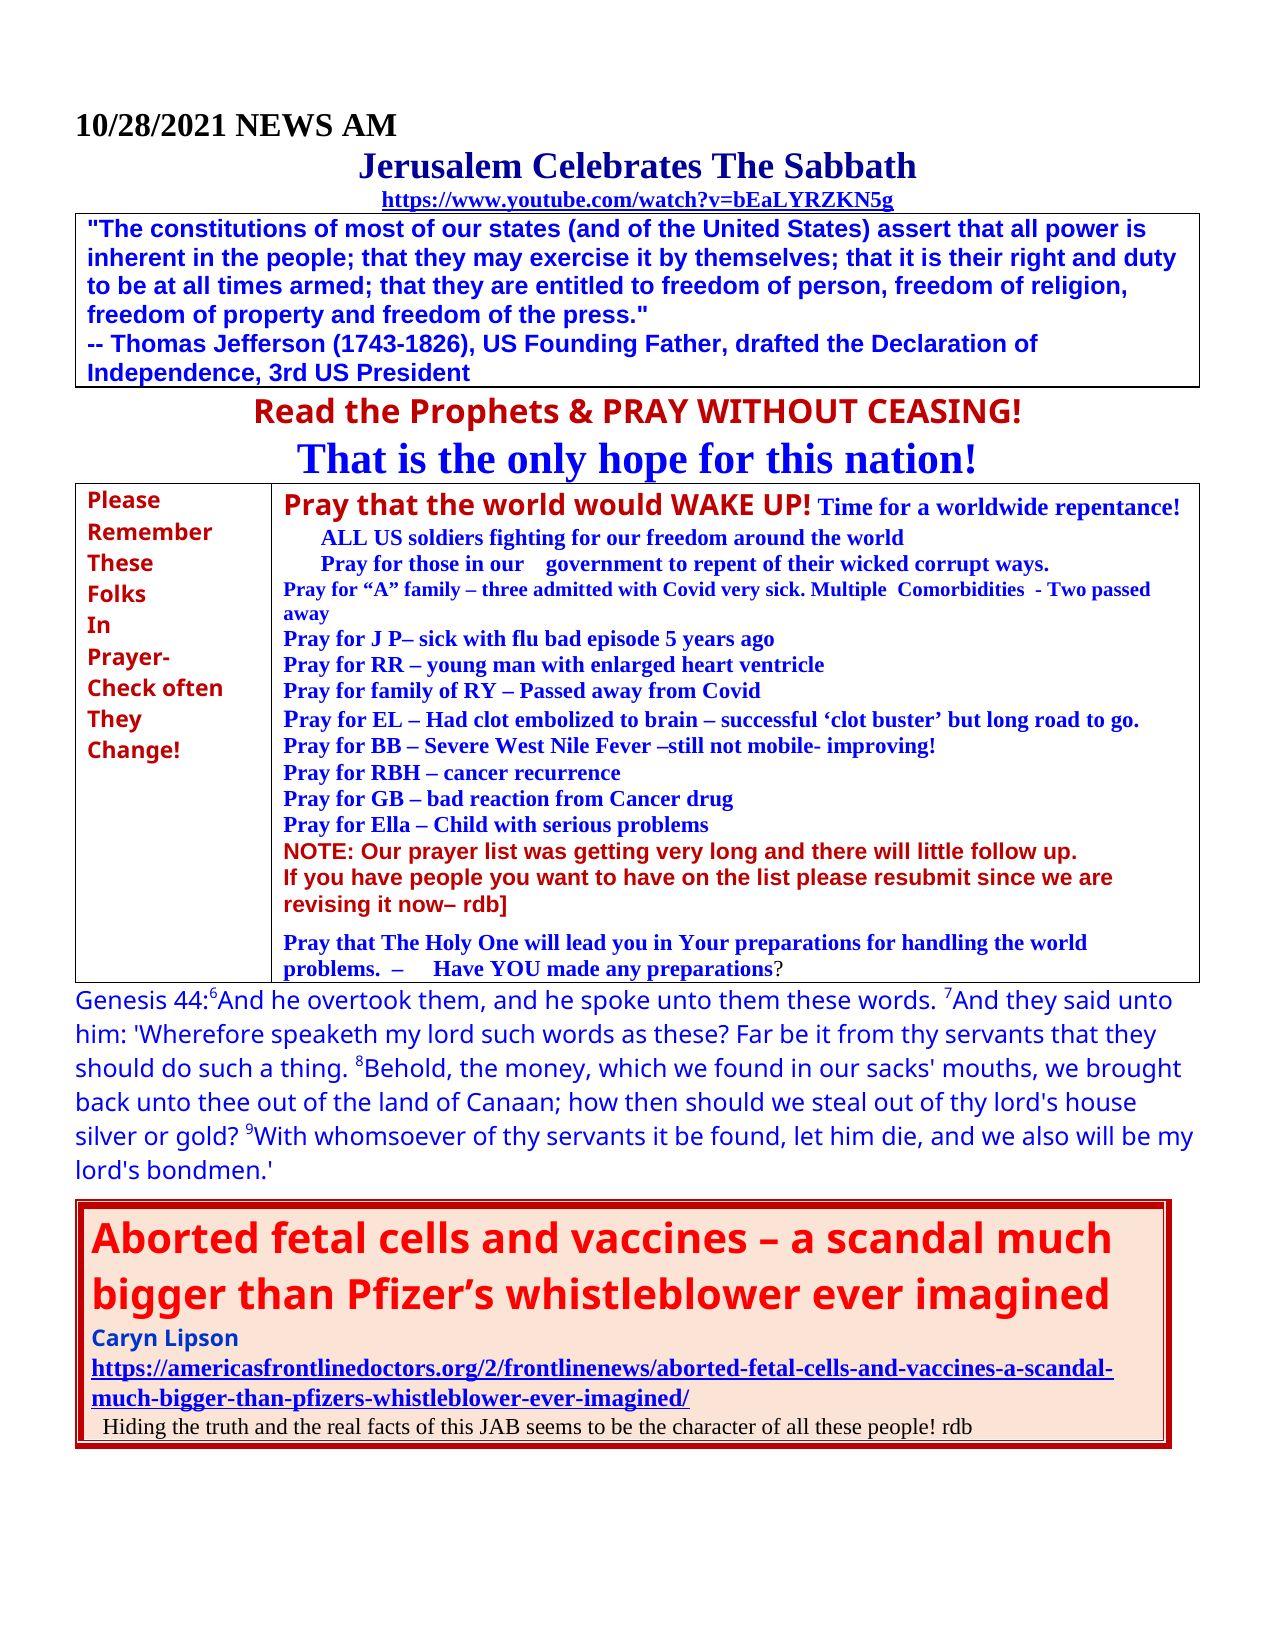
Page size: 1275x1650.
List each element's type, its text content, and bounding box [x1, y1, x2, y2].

table_header Pray that the world would WAKE UP! Time for a worldwide repentance! ALL US soldiers fighting for our freedom around the world Pray for those in our government to repent of their wicked corrupt ways. Pray for “A” family – three admitted with Covid very sick. Multiple Comorbidities - Two passed away Pray for J P– sick with flu bad episode 5 years ago Pray for RR – young man with enlarged heart ventricle Pray for family of RY – Passed away from Covid Pray for EL – Had clot embolized to brain – successful ‘clot buster’ but long road to go. Pray for BB – Severe West Nile Fever –still not mobile- improving! Pray for RBH – cancer recurrence Pray for GB – bad reaction from Cancer drug Pray for Ella – Child with serious problems NOTE: Our prayer list was getting very long and there will little follow up. If you have people you want to have on the list please resubmit since we are revising it now– rdb] Pray that The Holy One will lead you in Your preparations for handling the world problems. – Have YOU made any preparations? [272, 484, 1199, 982]
table_header Aborted fetal cells and vaccines – a scandal much bigger than Pfizer’s whistleblower ever imagined Caryn Lipson https://americasfrontlinedoctors.org/2/frontlinenews/aborted-fetal-cells-and-vaccines-a-scandal-much-bigger-than-pfizers-whistleblower-ever-imagined/ Hiding the truth and the real facts of this JAB seems to be the character of all these people! rdb [84, 1209, 1163, 1439]
table_header Please Remember These Folks In Prayer- Check often They Change! [76, 484, 271, 982]
table_header "The constitutions of most of our states (and of the United States) assert that all power is inherent in the people; that they may exercise it by themselves; that it is their right and duty to be at all times armed; that they are entitled to freedom of person, freedom of religion, freedom of property and freedom of the press." -- Thomas Jefferson (1743-1826), US Founding Father, drafted the Declaration of Independence, 3rd US President [76, 214, 1199, 386]
text Genesis 44:6And he overtook them, and he spoke unto them these words. 7And they said unto him: 'Wherefore speaketh my lord such words as these? Far be it from thy servants that they should do such a thing. 8Behold, the money, which we found in our sacks' mouths, we brought back unto thee out of the land of Canaan; how then should we steal out of thy lord's house silver or gold? 9With whomsoever of thy servants it be found, let him die, and we also will be my lord's bondmen.' [75, 983, 1200, 1187]
text That is the only hope for this nation! [75, 433, 1200, 483]
text https://www.youtube.com/watch?v=bEaLYRZKN5g [75, 186, 1200, 213]
text Jerusalem Celebrates The Sabbath [75, 143, 1200, 186]
text Read the Prophets & PRAY WITHOUT CEASING! [75, 388, 1200, 433]
text 10/28/2021 NEWS AM [75, 105, 1200, 143]
